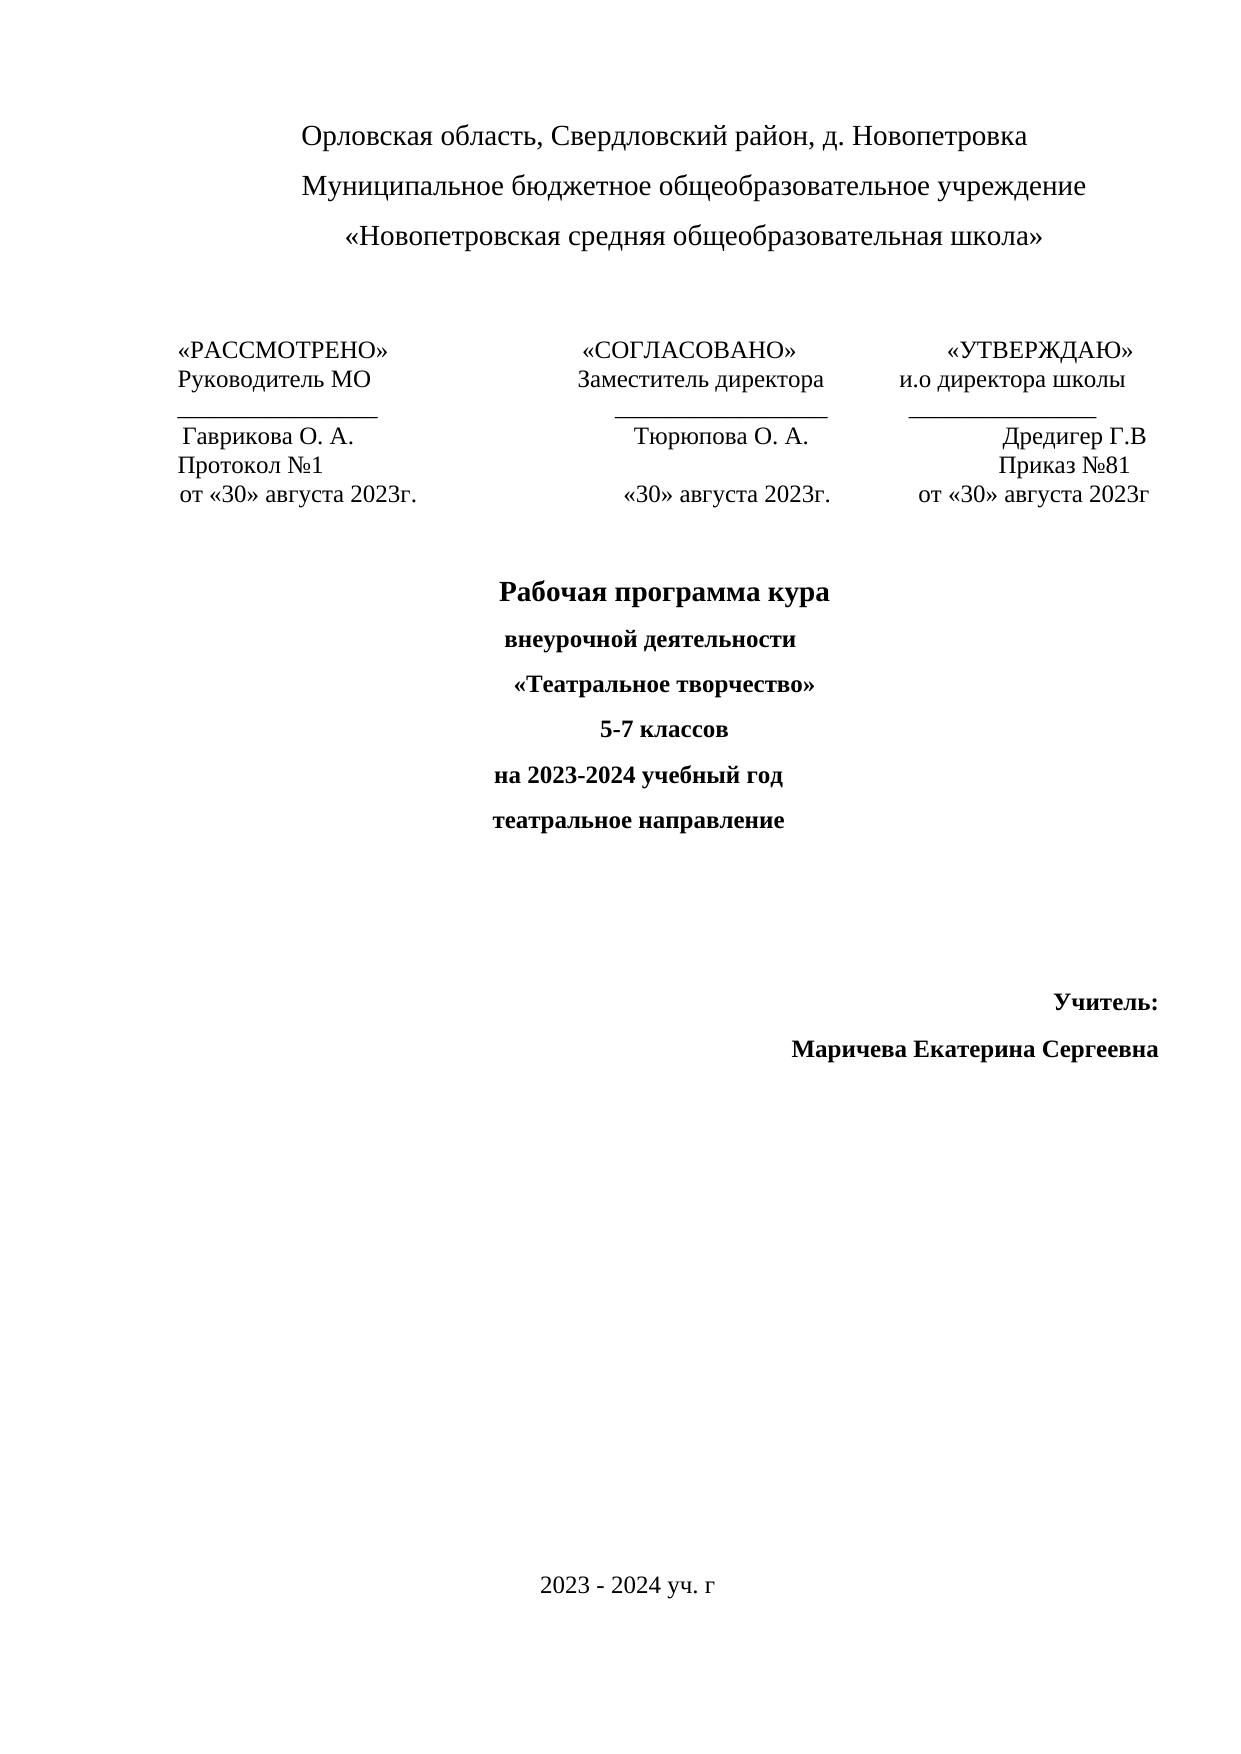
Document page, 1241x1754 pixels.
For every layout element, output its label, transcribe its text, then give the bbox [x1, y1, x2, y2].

text 2023 - 2024 уч. г [103, 1570, 1152, 1599]
text Протокол №1 Приказ №81 [177, 450, 1152, 479]
text Гаврикова О. А. Тюрюпова О. А. Дредигер Г.В [177, 421, 1152, 450]
text на 2023-2024 учебный год [103, 760, 1173, 788]
text Маричева Екатерина Сергеевна [177, 1034, 1158, 1063]
text театральное направление [103, 805, 1173, 834]
text Муниципальное бюджетное общеобразовательное учреждение [177, 168, 1152, 202]
text Руководитель МО Заместитель директора и.о директора школы [177, 364, 1152, 392]
text Орловская область, Свердловский район, д. Новопетровка [177, 118, 1152, 152]
text 5-7 классов [177, 714, 1152, 743]
text «РАССМОТРЕНО» «СОГЛАСОВАНО» «УТВЕРЖДАЮ» [177, 335, 1152, 364]
text Учитель: [177, 987, 1158, 1016]
text Рабочая программа кура [177, 574, 1152, 608]
text от «30» августа 2023г. «30» августа 2023г. от «30» августа 2023г [177, 479, 1152, 507]
text внеурочной деятельности [74, 624, 1152, 653]
text «Театральное творчество» [177, 669, 1152, 698]
text ________________ _________________ _______________ [177, 392, 1152, 421]
text «Новопетровская средняя общеобразовательная школа» [177, 218, 1152, 252]
